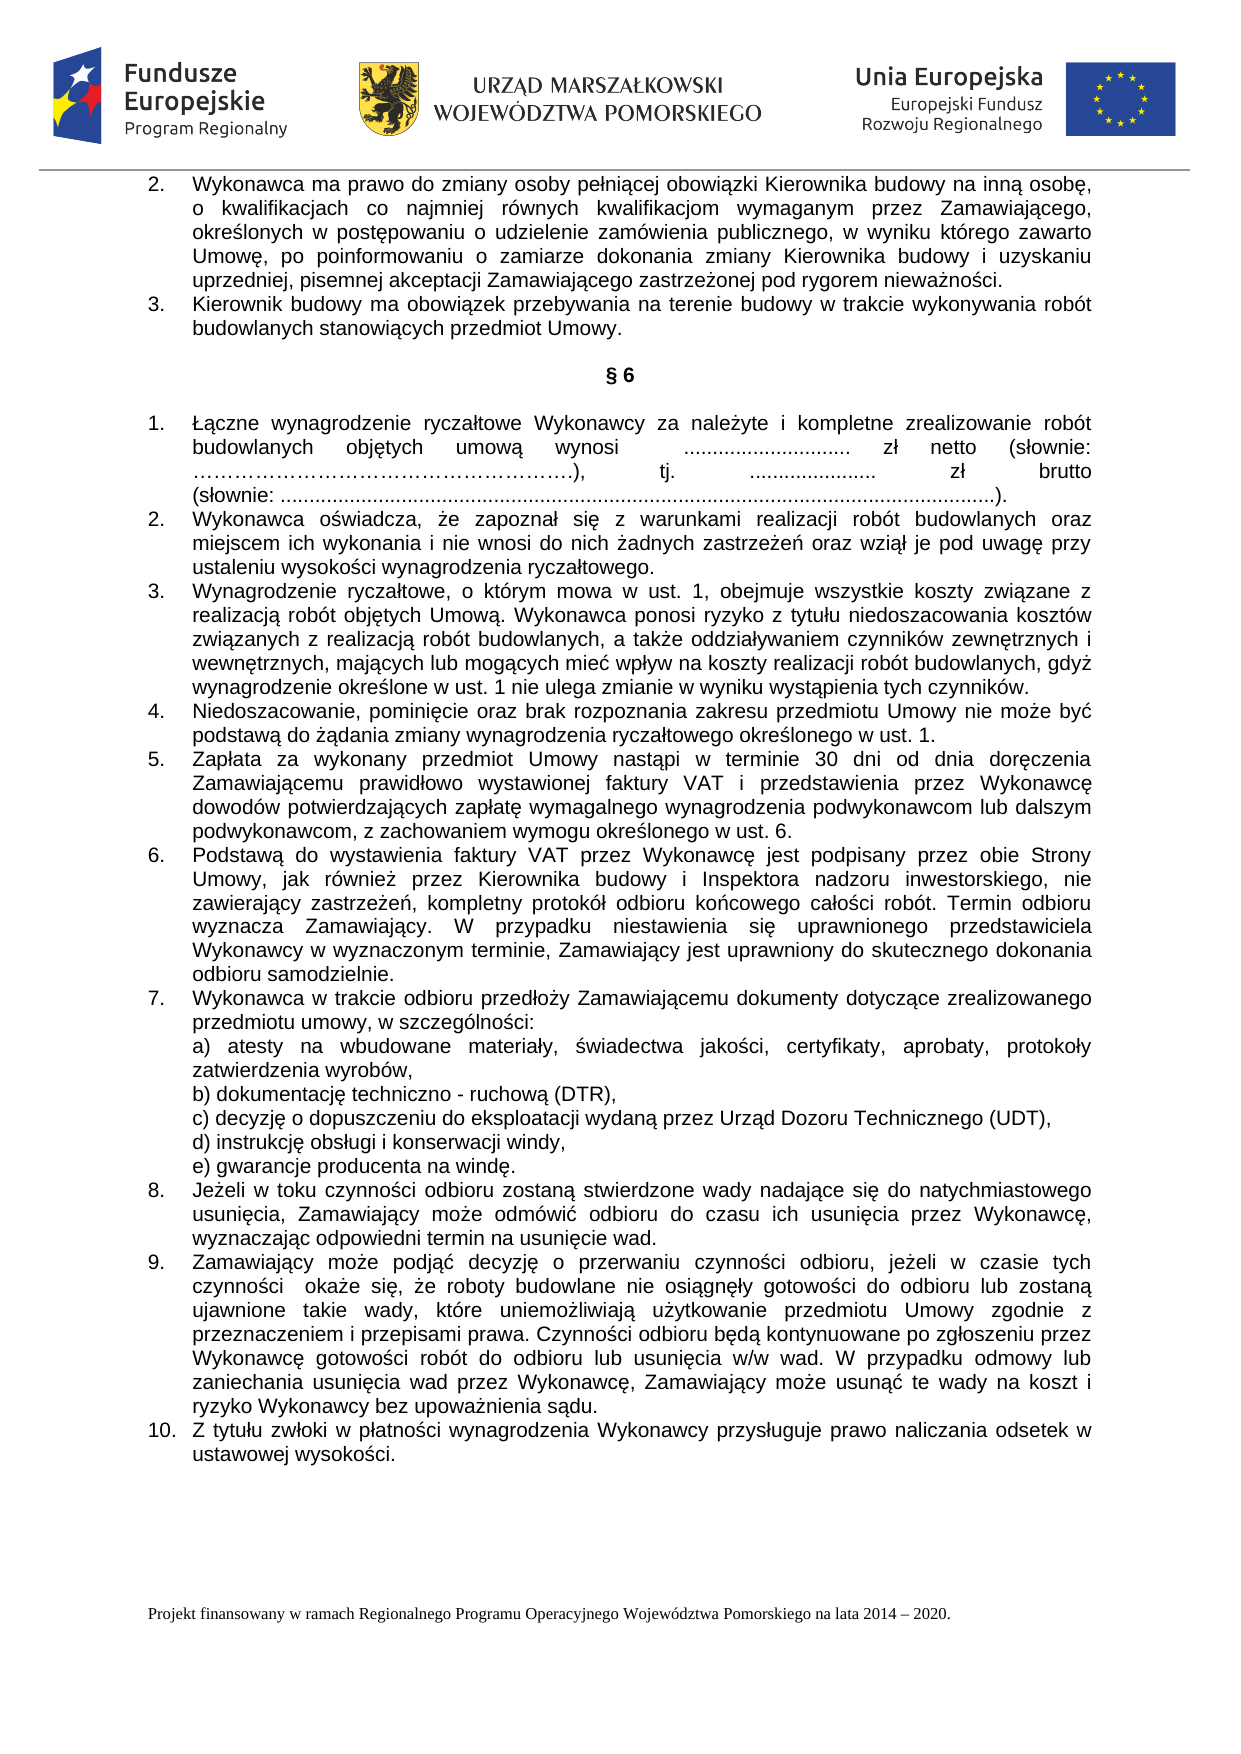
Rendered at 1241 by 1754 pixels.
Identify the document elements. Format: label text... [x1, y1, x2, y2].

text e) gwarancje producenta na windę. [192, 1154, 1093, 1178]
list Zamawiający może podjąć decyzję o przerwaniu czynności odbioru, jeżeli w czasie tych czynności okaże się, że roboty budowlane nie osiągnęły gotowości do odbioru lub zostaną ujawnione takie wady, które uniemożliwiają użytkowanie przedmiotu Umowy zgodnie z przeznaczeniem i przepisami prawa. Czynności odbioru będą kontynuowane po zgłoszeniu przez Wykonawcę gotowości robót do odbioru lub usunięcia w/w wad. W przypadku odmowy lub zaniechania usunięcia wad przez Wykonawcę, Zamawiający może usunąć te wady na koszt i ryzyko Wykonawcy bez upoważnienia sądu. [148, 1250, 1093, 1417]
text d) instrukcję obsługi i konserwacji windy, [192, 1130, 1093, 1154]
text § 6 [148, 363, 1093, 387]
list Kierownik budowy ma obowiązek przebywania na terenie budowy w trakcie wykonywania robót budowlanych stanowiących przedmiot Umowy. [148, 291, 1093, 339]
list Niedoszacowanie, pominięcie oraz brak rozpoznania zakresu przedmiotu Umowy nie może być podstawą do żądania zmiany wynagrodzenia ryczałtowego określonego w ust. 1. [148, 699, 1093, 747]
list Zapłata za wykonany przedmiot Umowy nastąpi w terminie 30 dni od dnia doręczenia Zamawiającemu prawidłowo wystawionej faktury VAT i przedstawienia przez Wykonawcę dowodów potwierdzających zapłatę wymagalnego wynagrodzenia podwykonawcom lub dalszym podwykonawcom, z zachowaniem wymogu określonego w ust. 6. [148, 747, 1093, 842]
text b) dokumentację techniczno - ruchową (DTR), [192, 1082, 1093, 1106]
text c) decyzję o dopuszczeniu do eksploatacji wydaną przez Urząd Dozoru Technicznego (UDT), [192, 1106, 1093, 1130]
list Wykonawca oświadcza, że zapoznał się z warunkami realizacji robót budowlanych oraz miejscem ich wykonania i nie wnosi do nich żadnych zastrzeżeń oraz wziął je pod uwagę przy ustaleniu wysokości wynagrodzenia ryczałtowego. [148, 507, 1093, 579]
text a) atesty na wbudowane materiały, świadectwa jakości, certyfikaty, aprobaty, protokoły zatwierdzenia wyrobów, [192, 1034, 1093, 1082]
list Łączne wynagrodzenie ryczałtowe Wykonawcy za należyte i kompletne zrealizowanie robót budowlanych objętych umową wynosi ............................. zł netto (słownie:……………………………………………….), tj. ...................... zł brutto (słownie: ............................................................................................................................). [148, 411, 1093, 507]
list Wynagrodzenie ryczałtowe, o którym mowa w ust. 1, obejmuje wszystkie koszty związane z realizacją robót objętych Umową. Wykonawca ponosi ryzyko z tytułu niedoszacowania kosztów związanych z realizacją robót budowlanych, a także oddziaływaniem czynników zewnętrznych i wewnętrznych, mających lub mogących mieć wpływ na koszty realizacji robót budowlanych, gdyż wynagrodzenie określone w ust. 1 nie ulega zmianie w wyniku wystąpienia tych czynników. [148, 579, 1093, 699]
list Z tytułu zwłoki w płatności wynagrodzenia Wykonawcy przysługuje prawo naliczania odsetek w ustawowej wysokości. [148, 1417, 1093, 1465]
list Podstawą do wystawienia faktury VAT przez Wykonawcę jest podpisany przez obie Strony Umowy, jak również przez Kierownika budowy i Inspektora nadzoru inwestorskiego, nie zawierający zastrzeżeń, kompletny protokół odbioru końcowego całości robót. Termin odbioru wyznacza Zamawiający. W przypadku niestawienia się uprawnionego przedstawiciela Wykonawcy w wyznaczonym terminie, Zamawiający jest uprawniony do skutecznego dokonania odbioru samodzielnie. [148, 842, 1093, 986]
list Jeżeli w toku czynności odbioru zostaną stwierdzone wady nadające się do natychmiastowego usunięcia, Zamawiający może odmówić odbioru do czasu ich usunięcia przez Wykonawcę, wyznaczając odpowiedni termin na usunięcie wad. [148, 1178, 1093, 1250]
list Wykonawca ma prawo do zmiany osoby pełniącej obowiązki Kierownika budowy na inną osobę, o kwalifikacjach co najmniej równych kwalifikacjom wymaganym przez Zamawiającego, określonych w postępowaniu o udzielenie zamówienia publicznego, w wyniku którego zawarto Umowę, po poinformowaniu o zamiarze dokonania zmiany Kierownika budowy i uzyskaniu uprzedniej, pisemnej akceptacji Zamawiającego zastrzeżonej pod rygorem nieważności. [148, 172, 1093, 291]
picture [38, 46, 1191, 171]
list Wykonawca w trakcie odbioru przedłoży Zamawiającemu dokumenty dotyczące zrealizowanego przedmiotu umowy, w szczególności: [148, 986, 1093, 1034]
